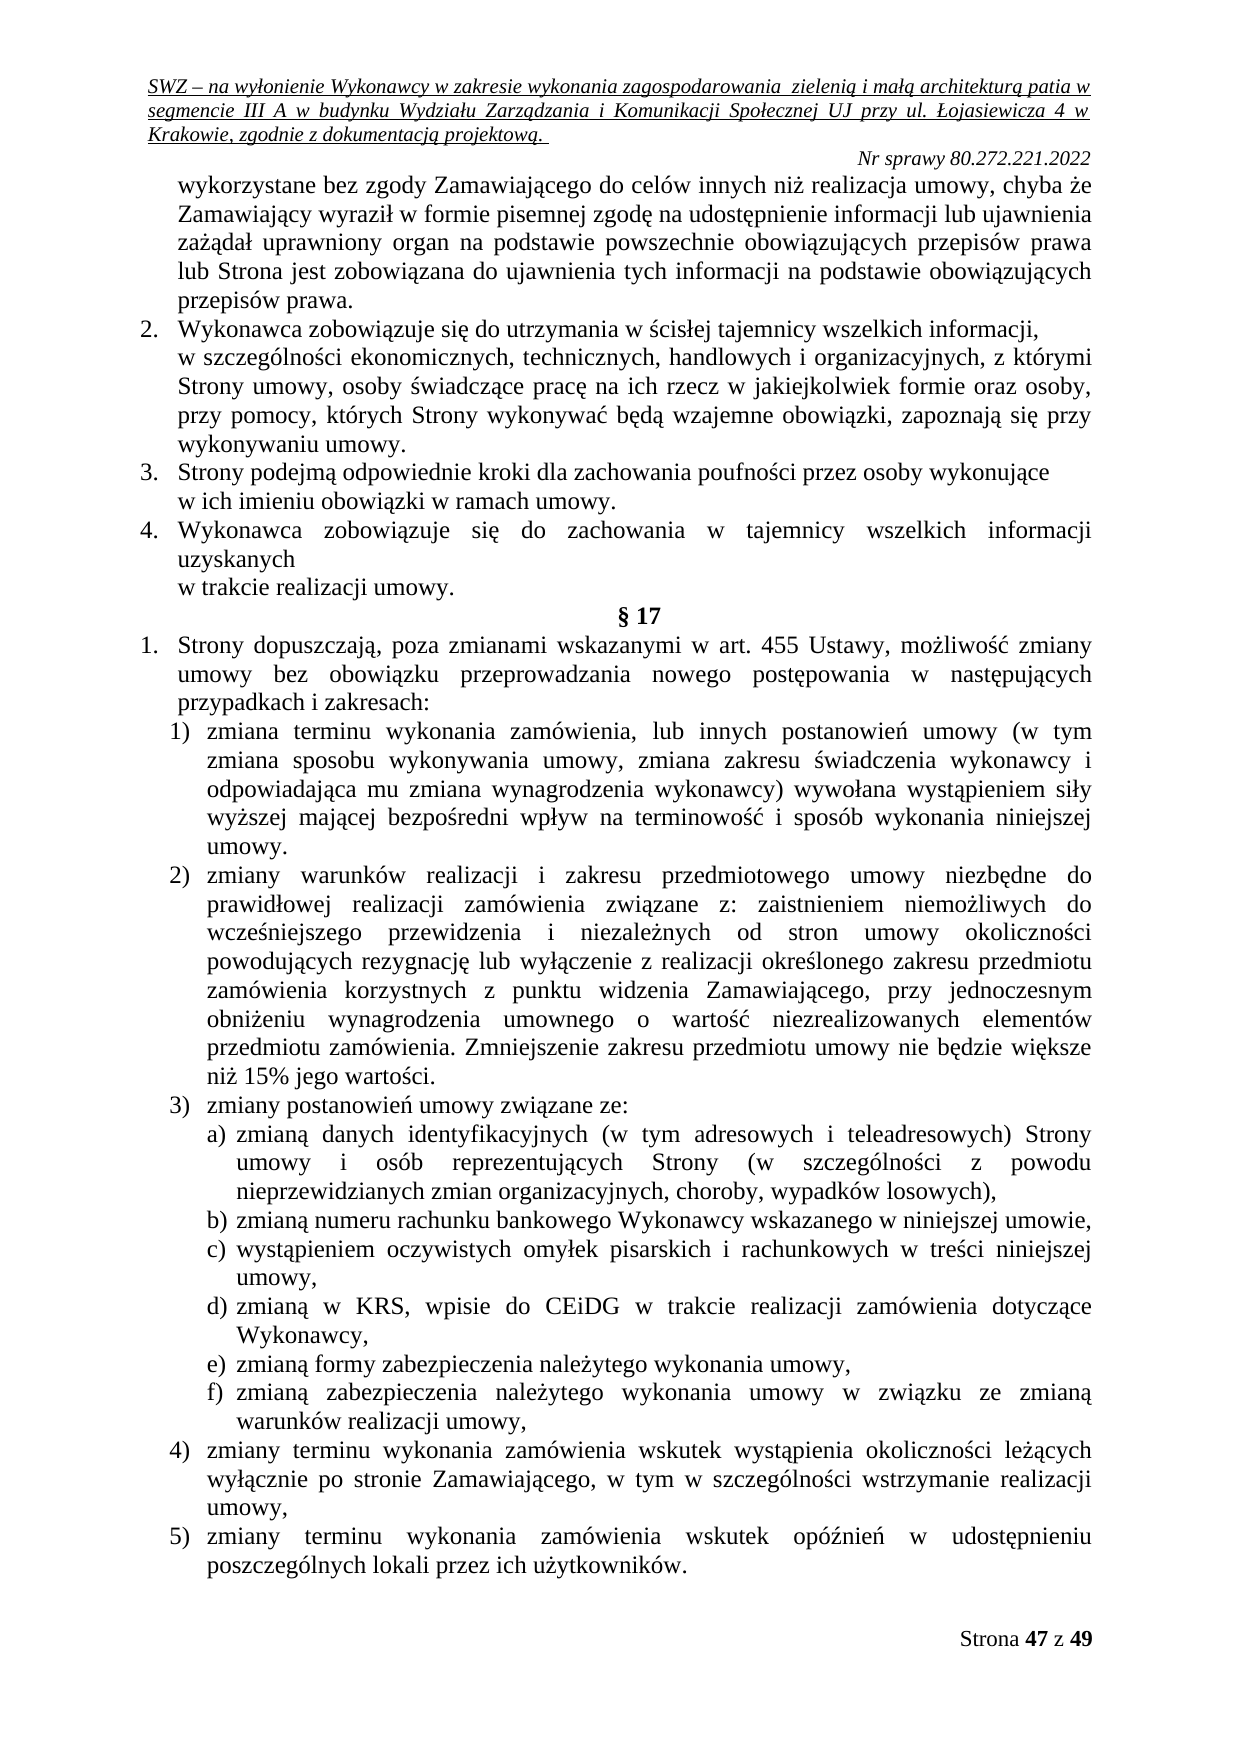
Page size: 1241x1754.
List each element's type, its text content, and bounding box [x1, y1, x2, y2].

list f) zmianą zabezpieczenia należytego wykonania umowy w związku ze zmianą warunków realizacji umowy, [207, 1377, 1093, 1435]
list zmiana terminu wykonania zamówienia, lub innych postanowień umowy (w tym zmiana sposobu wykonywania umowy, zmiana zakresu świadczenia wykonawcy i odpowiadająca mu zmiana wynagrodzenia wykonawcy) wywołana wystąpieniem siły wyższej mającej bezpośredni wpływ na terminowość i sposób wykonania niniejszej umowy. [169, 716, 1093, 860]
text w szczególności ekonomicznych, technicznych, handlowych i organizacyjnych, z którymi Strony umowy, osoby świadczące pracę na ich rzecz w jakiejkolwiek formie oraz osoby, przy pomocy, których Strony wykonywać będą wzajemne obowiązki, zapoznają się przy wykonywaniu umowy. [177, 342, 1093, 457]
list zmiany terminu wykonania zamówienia wskutek wystąpienia okoliczności leżących wyłącznie po stronie Zamawiającego, w tym w szczególności wstrzymanie realizacji umowy, [169, 1435, 1093, 1521]
text § 17 [185, 601, 1093, 630]
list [140, 170, 1093, 314]
list zmiany terminu wykonania zamówienia wskutek opóźnień w udostępnieniu poszczególnych lokali przez ich użytkowników. [169, 1521, 1093, 1579]
list Wykonawca zobowiązuje się do utrzymania w ścisłej tajemnicy wszelkich informacji, [140, 314, 1093, 342]
list e) zmianą formy zabezpieczenia należytego wykonania umowy, [207, 1349, 1093, 1377]
list Strony dopuszczają, poza zmianami wskazanymi w art. 455 Ustawy, możliwość zmiany umowy bez obowiązku przeprowadzania nowego postępowania w następujących przypadkach i zakresach: [140, 630, 1093, 716]
list zmiany postanowień umowy związane ze: [169, 1090, 1093, 1119]
list zmiany warunków realizacji i zakresu przedmiotowego umowy niezbędne do prawidłowej realizacji zamówienia związane z: zaistnieniem niemożliwych do wcześniejszego przewidzenia i niezależnych od stron umowy okoliczności powodujących rezygnację lub wyłączenie z realizacji określonego zakresu przedmiotu zamówienia korzystnych z punktu widzenia Zamawiającego, przy jednoczesnym obniżeniu wynagrodzenia umownego o wartość niezrealizowanych elementów przedmiotu zamówienia. Zmniejszenie zakresu przedmiotu umowy nie będzie większe niż 15% jego wartości. [169, 860, 1093, 1090]
list a) zmianą danych identyfikacyjnych (w tym adresowych i teleadresowych) Strony umowy i osób reprezentujących Strony (w szczególności z powodu nieprzewidzianych zmian organizacyjnych, choroby, wypadków losowych), [207, 1119, 1093, 1205]
list b) zmianą numeru rachunku bankowego Wykonawcy wskazanego w niniejszej umowie, [207, 1205, 1093, 1234]
list Strony podejmą odpowiednie kroki dla zachowania poufności przez osoby wykonujące [140, 457, 1093, 486]
text w ich imieniu obowiązki w ramach umowy. [177, 486, 1093, 515]
list c) wystąpieniem oczywistych omyłek pisarskich i rachunkowych w treści niniejszej umowy, [207, 1234, 1093, 1291]
list d) zmianą w KRS, wpisie do CEiDG w trakcie realizacji zamówienia dotyczące Wykonawcy, [207, 1291, 1093, 1349]
list Wykonawca zobowiązuje się do zachowania w tajemnicy wszelkich informacji uzyskanych w trakcie realizacji umowy. [140, 515, 1093, 601]
